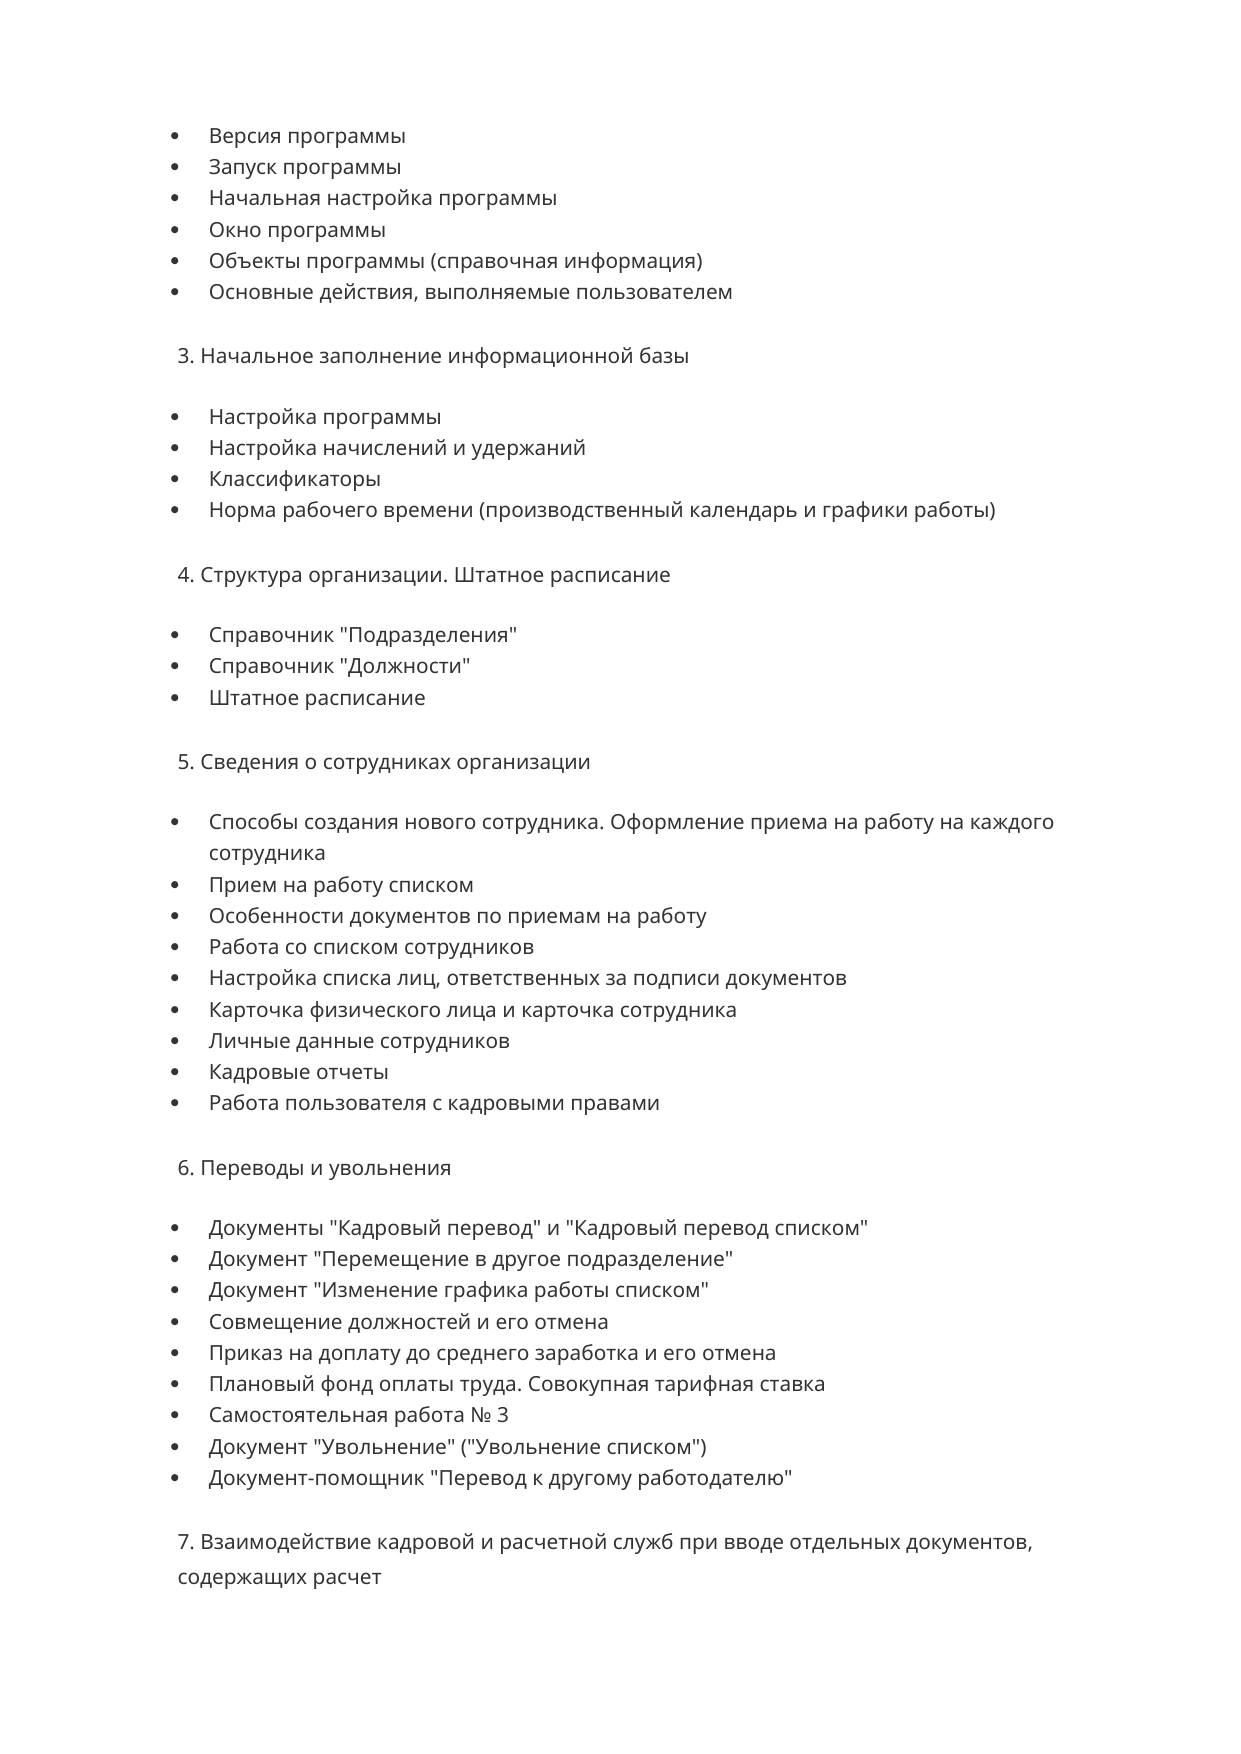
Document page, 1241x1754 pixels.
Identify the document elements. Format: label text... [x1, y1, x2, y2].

list Справочник "Должности" [171, 648, 1152, 680]
list Приказ на доплату до среднего заработка и его отмена [171, 1335, 1152, 1366]
list Работа со списком сотрудников [171, 929, 1152, 961]
text 5. Сведения о сотрудниках организации [177, 740, 1152, 775]
list Документы "Кадровый перевод" и "Кадровый перевод списком" [171, 1210, 1152, 1241]
list Кадровые отчеты [171, 1054, 1152, 1086]
list Совмещение должностей и его отмена [171, 1304, 1152, 1335]
list Особенности документов по приемам на работу [171, 898, 1152, 929]
list Основные действия, выполняемые пользователем [171, 274, 1152, 306]
list Начальная настройка программы [171, 181, 1152, 212]
text 3. Начальное заполнение информационной базы [177, 335, 1152, 370]
list Документ "Увольнение" ("Увольнение списком") [171, 1429, 1152, 1460]
list Карточка физического лица и карточка сотрудника [171, 992, 1152, 1023]
list Версия программы [171, 118, 1152, 149]
list Объекты программы (справочная информация) [171, 243, 1152, 274]
list Личные данные сотрудников [171, 1023, 1152, 1054]
list Окно программы [171, 212, 1152, 243]
list Плановый фонд оплаты труда. Совокупная тарифная ставка [171, 1366, 1152, 1398]
list Документ "Изменение графика работы списком" [171, 1273, 1152, 1304]
list Норма рабочего времени (производственный календарь и графики работы) [171, 493, 1152, 524]
list Запуск программы [171, 149, 1152, 181]
list Настройка программы [171, 399, 1152, 430]
list Документ "Перемещение в другое подразделение" [171, 1241, 1152, 1273]
list Самостоятельная работа № 3 [171, 1398, 1152, 1429]
list Документ-помощник "Перевод к другому работодателю" [171, 1460, 1152, 1491]
list Настройка списка лиц, ответственных за подписи документов [171, 961, 1152, 992]
text 7. Взаимодействие кадровой и расчетной служб при вводе отдельных документов, содержащих расчет [177, 1521, 1152, 1591]
list Классификаторы [171, 461, 1152, 493]
text 6. Переводы и увольнения [177, 1146, 1152, 1181]
list Прием на работу списком [171, 867, 1152, 898]
text 4. Структура организации. Штатное расписание [177, 553, 1152, 588]
list Штатное расписание [171, 680, 1152, 711]
list Работа пользователя с кадровыми правами [171, 1086, 1152, 1117]
list Настройка начислений и удержаний [171, 430, 1152, 461]
list Способы создания нового сотрудника. Оформление приема на работу на каждого сотрудника [171, 804, 1152, 867]
list Справочник "Подразделения" [171, 617, 1152, 648]
